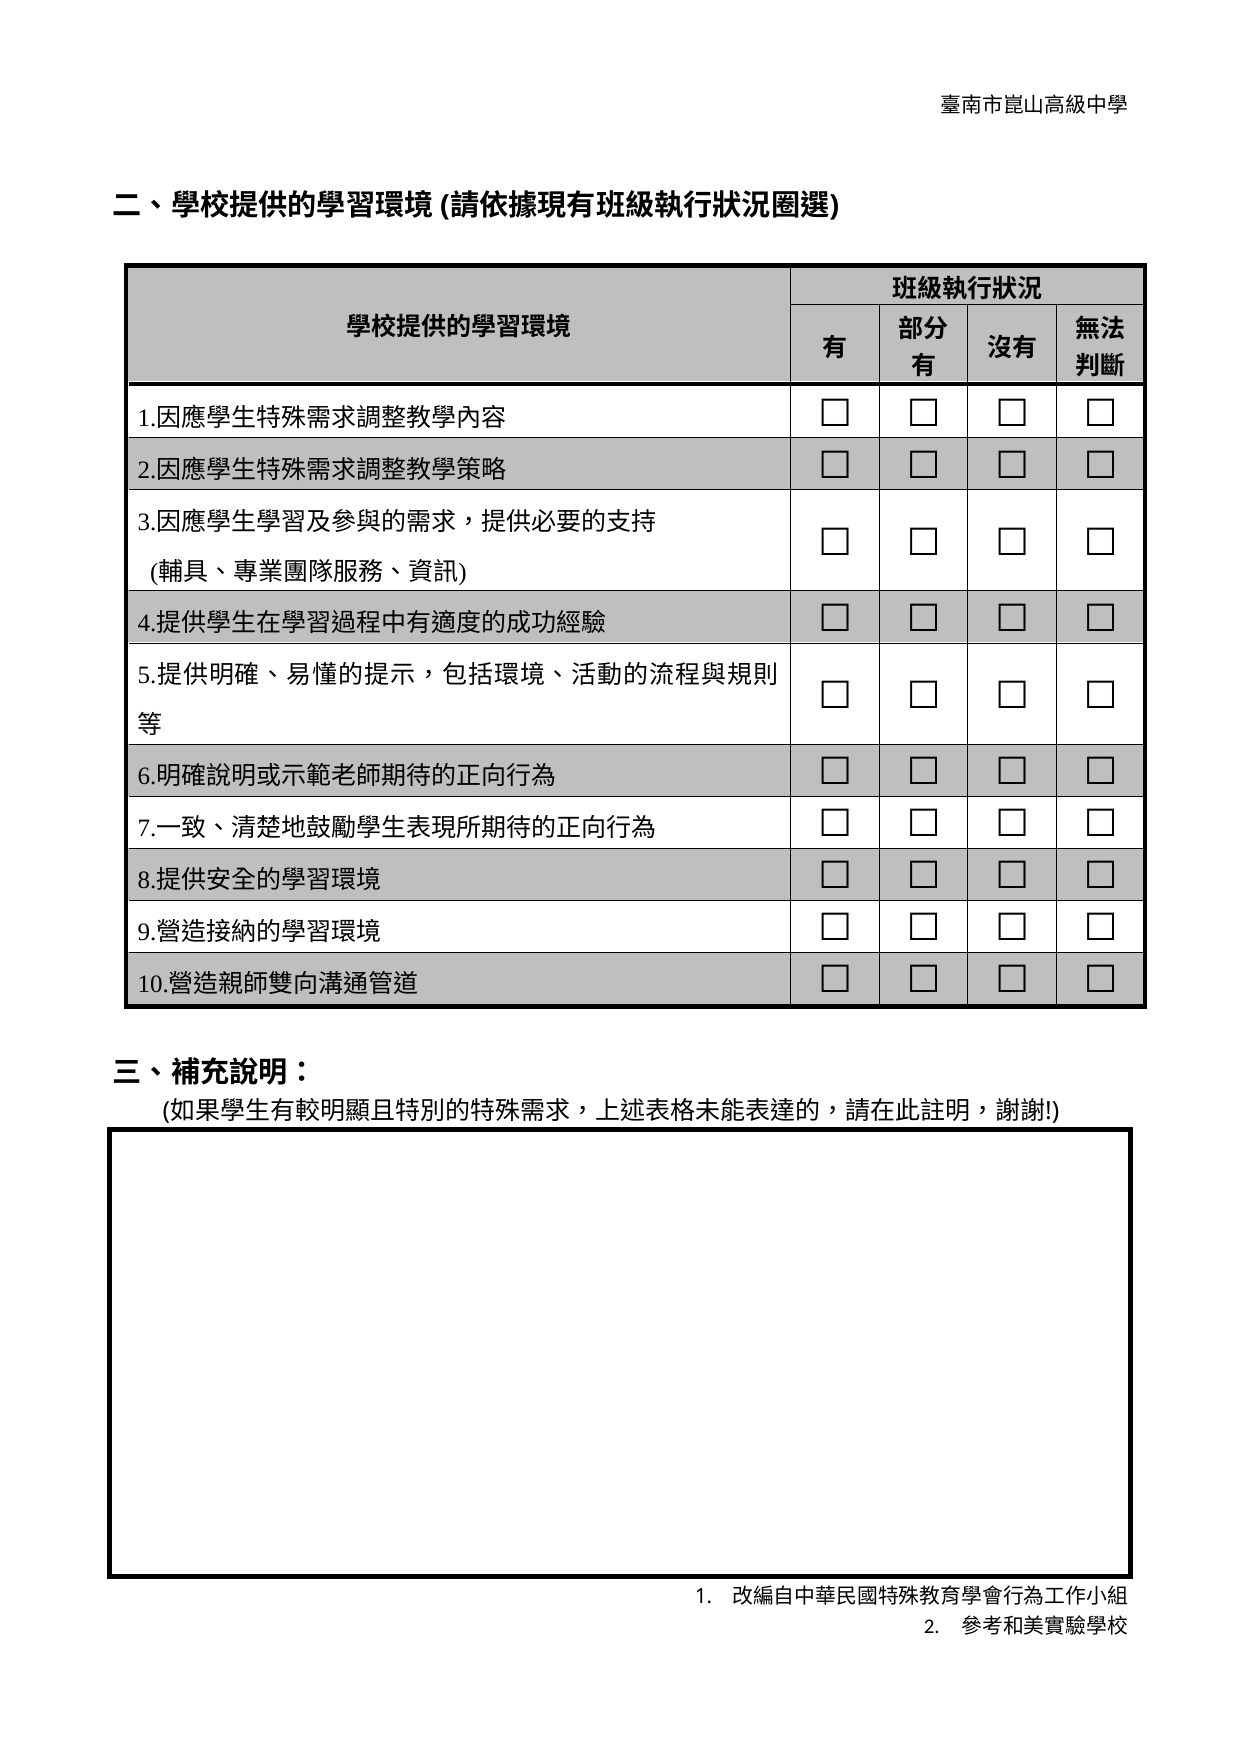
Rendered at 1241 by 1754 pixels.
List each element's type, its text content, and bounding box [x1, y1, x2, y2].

table_header [112, 1132, 1128, 1574]
table_cell 7.一致、清楚地鼓勵學生表現所期待的正向行為 [128, 797, 790, 848]
table_cell ☐ [880, 953, 967, 1004]
table_cell ☐ [968, 438, 1056, 489]
table_cell 6.明確說明或示範老師期待的正向行為 [128, 745, 790, 796]
table_cell ☐ [968, 953, 1056, 1004]
table_header 班級執行狀況 [791, 268, 1143, 304]
text 二、學校提供的學習環境 (請依據現有班級執行狀況圈選) [112, 181, 1128, 224]
table_cell ☐ [791, 644, 879, 743]
list (如果學生有較明顯且特別的特殊需求，上述表格未能表達的，請在此註明，謝謝!) [162, 1091, 1128, 1127]
table_cell ☐ [1057, 745, 1143, 796]
table_cell ☐ [968, 797, 1056, 848]
table_cell 3.因應學生學習及參與的需求，提供必要的支持 (輔具、專業團隊服務、資訊) [128, 490, 790, 590]
table_cell ☐ [791, 745, 879, 796]
table_cell ☐ [1057, 490, 1143, 590]
table_cell ☐ [880, 490, 967, 590]
table_cell ☐ [880, 901, 967, 952]
table_cell ☐ [968, 901, 1056, 952]
table_cell ☐ [968, 644, 1056, 743]
table_cell ☐ [1057, 849, 1143, 900]
table_cell ☐ [880, 644, 967, 743]
table_cell ☐ [880, 745, 967, 796]
table_cell 1.因應學生特殊需求調整教學內容 [128, 383, 790, 437]
table_cell ☐ [1057, 591, 1143, 642]
table_cell ☐ [1057, 901, 1143, 952]
table_cell 9.營造接納的學習環境 [128, 901, 790, 952]
table_cell ☐ [880, 797, 967, 848]
table_cell ☐ [880, 591, 967, 642]
table_cell 8.提供安全的學習環境 [128, 849, 790, 900]
table_cell ☐ [791, 591, 879, 642]
table_cell ☐ [880, 386, 967, 437]
table_cell 沒有 [968, 305, 1056, 381]
table_cell ☐ [1057, 644, 1143, 743]
table_cell 有 [791, 305, 879, 381]
table_cell 2.因應學生特殊需求調整教學策略 [128, 438, 790, 489]
table_cell 10.營造親師雙向溝通管道 [128, 953, 790, 1004]
table_cell ☐ [791, 953, 879, 1004]
table_cell ☐ [791, 849, 879, 900]
table_cell ☐ [880, 849, 967, 900]
table_cell ☐ [1057, 386, 1143, 437]
table_cell ☐ [968, 745, 1056, 796]
table_cell ☐ [968, 849, 1056, 900]
table_cell ☐ [968, 490, 1056, 590]
table_cell 4.提供學生在學習過程中有適度的成功經驗 [128, 591, 790, 642]
table_cell ☐ [1057, 438, 1143, 489]
table_cell ☐ [791, 901, 879, 952]
table_cell ☐ [791, 438, 879, 489]
table_cell ☐ [791, 490, 879, 590]
table_cell 部分有 [880, 305, 967, 381]
table_cell ☐ [968, 386, 1056, 437]
table_cell 無法判斷 [1057, 305, 1143, 381]
table_cell ☐ [791, 797, 879, 848]
table_cell 5.提供明確、易懂的提示，包括環境、活動的流程與規則等 [128, 644, 790, 743]
table_header 學校提供的學習環境 [128, 268, 790, 381]
table_cell ☐ [1057, 953, 1143, 1004]
text 三、補充說明： [112, 1048, 1128, 1091]
table_cell ☐ [791, 386, 879, 437]
table_cell ☐ [880, 438, 967, 489]
table_cell ☐ [1057, 797, 1143, 848]
table_cell ☐ [968, 591, 1056, 642]
